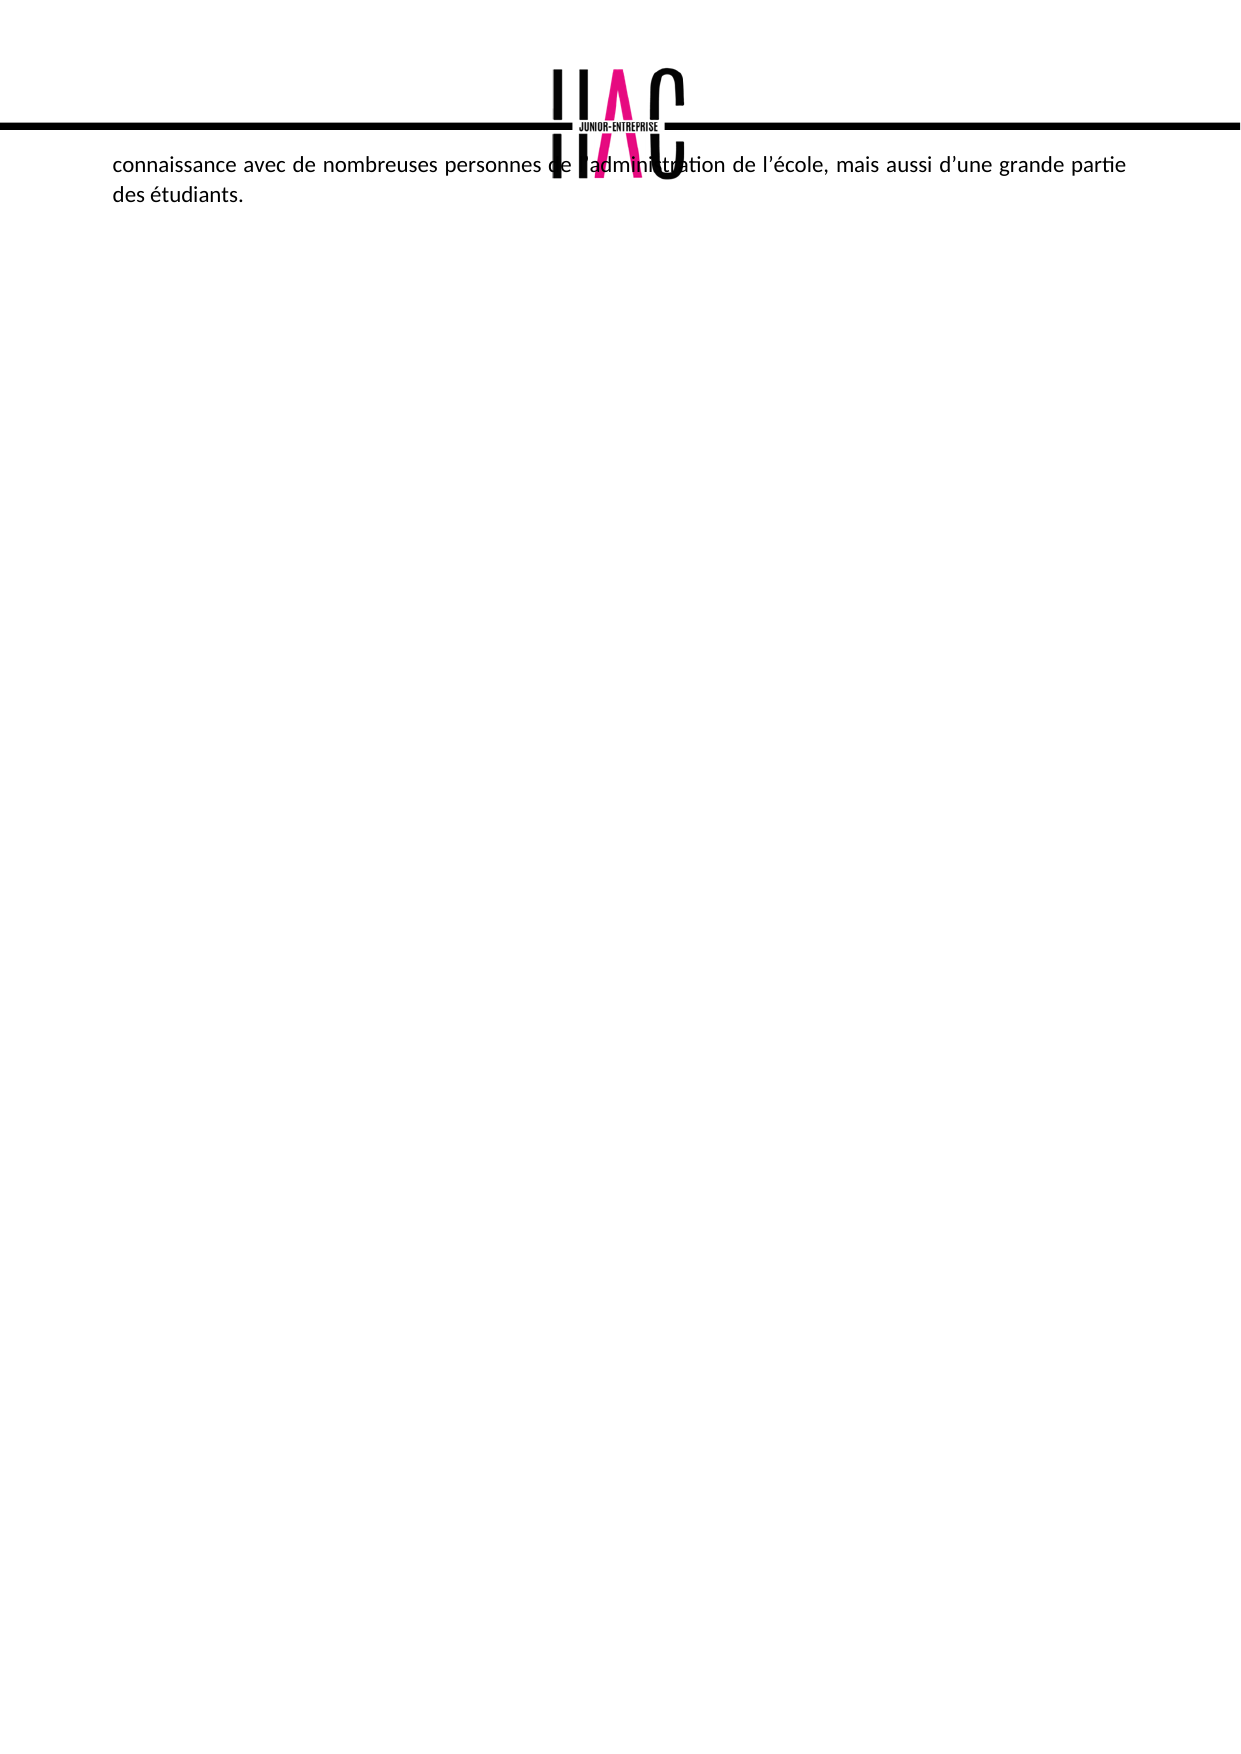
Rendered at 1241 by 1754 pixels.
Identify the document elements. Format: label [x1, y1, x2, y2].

picture [0, 48, 1241, 197]
text [112, 150, 1128, 208]
